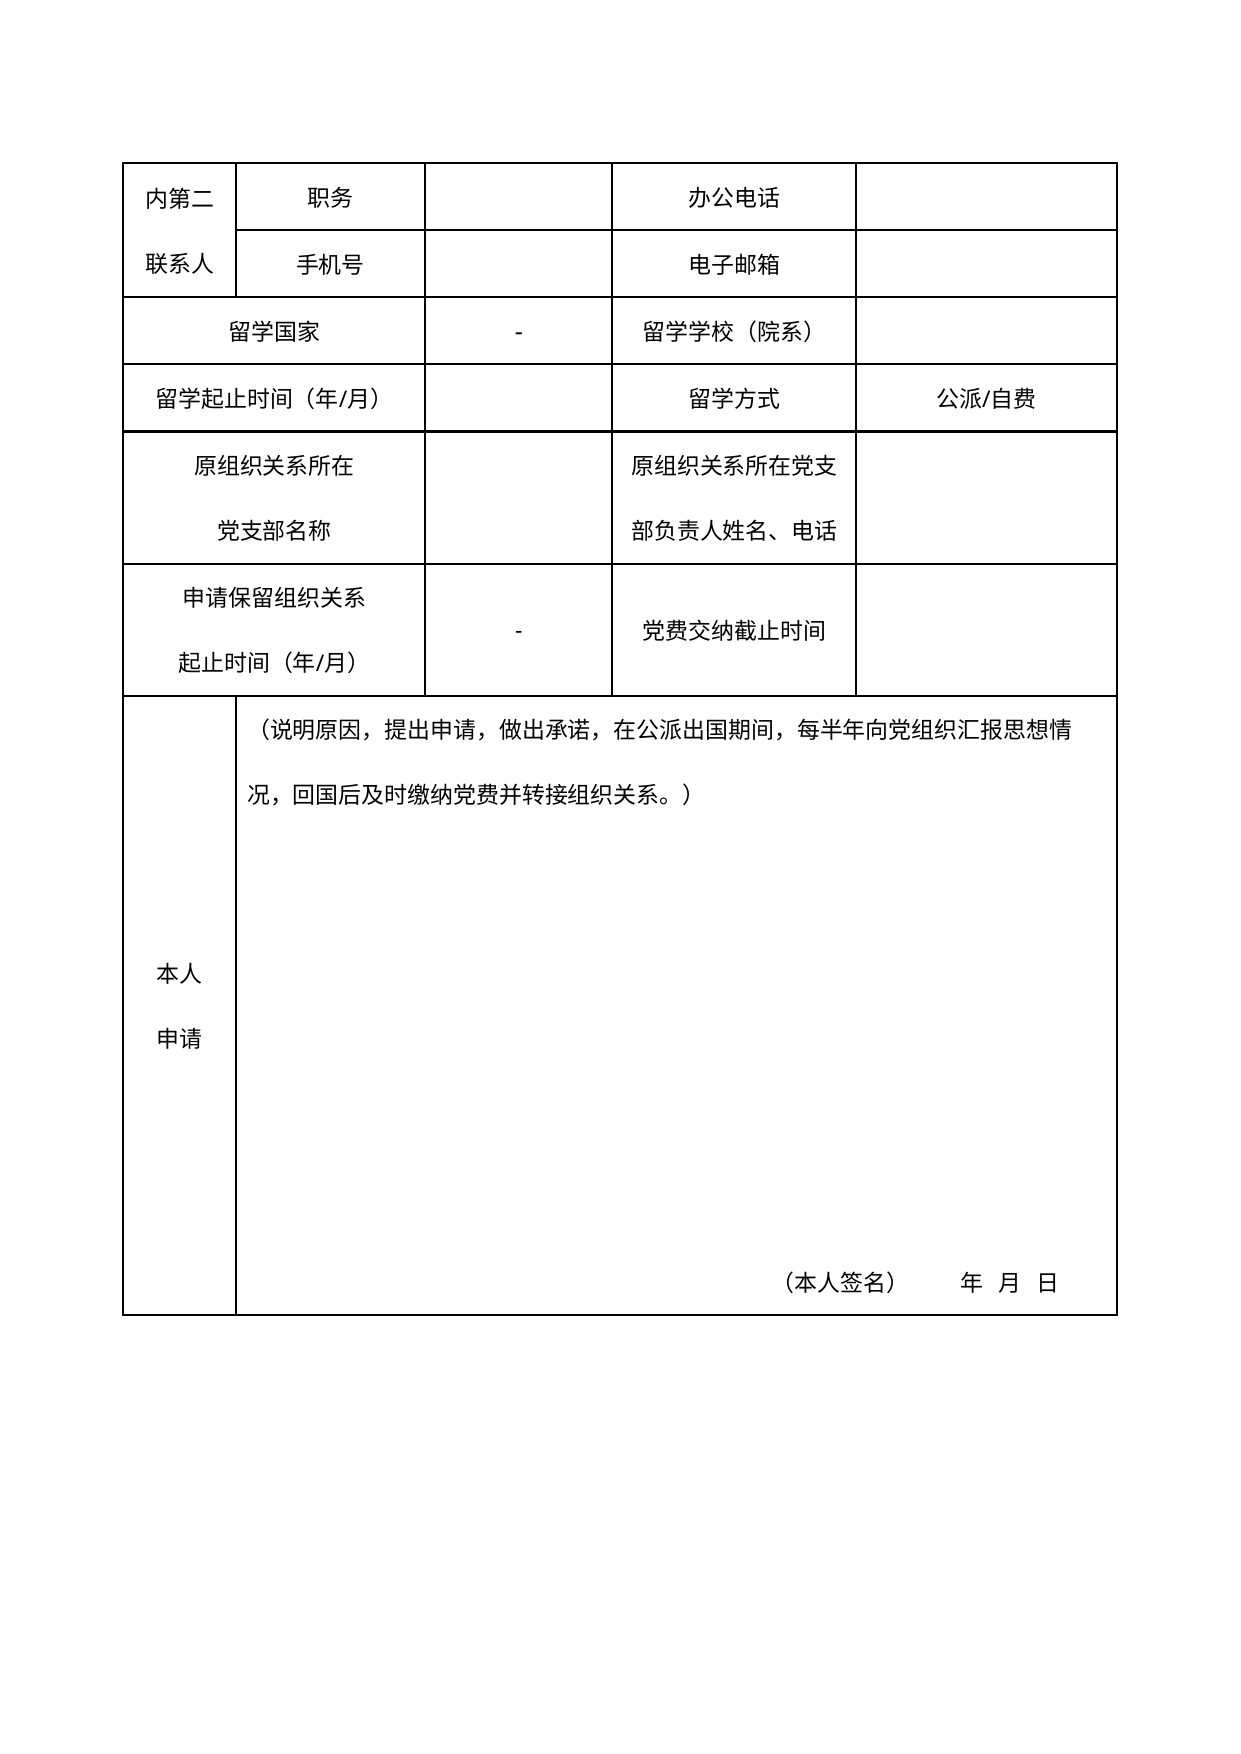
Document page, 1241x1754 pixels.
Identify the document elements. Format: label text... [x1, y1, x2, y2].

table_cell 党费交纳截止时间 [613, 565, 855, 694]
table_cell [857, 565, 1116, 694]
table_cell [857, 164, 1116, 229]
table_cell 原组织关系所在 党支部名称 [124, 433, 424, 562]
table_cell 国（境）内第二联系人 [124, 164, 235, 296]
table_cell 公派/自费 [857, 365, 1116, 430]
table_cell 办公电话 [613, 164, 855, 229]
table_cell 留学起止时间（年/月） [124, 365, 424, 430]
table_cell 申请保留组织关系 起止时间（年/月） [124, 565, 424, 694]
table_cell 留学方式 [613, 365, 855, 430]
table_cell [426, 164, 611, 229]
table_cell 本人 申请 [124, 697, 235, 1314]
table_cell [426, 433, 611, 562]
table_cell （说明原因，提出申请，做出承诺，在公派出国期间，每半年向党组织汇报思想情况，回国后及时缴纳党费并转接组织关系。） （本人签名） 年 月 日 [237, 697, 1116, 1314]
table_cell - [426, 565, 611, 694]
table_cell [857, 433, 1116, 562]
table_cell 电子邮箱 [613, 231, 855, 296]
table_cell 原组织关系所在党支部负责人姓名、电话 [613, 433, 855, 562]
table_cell 留学国家 [124, 298, 424, 363]
table_cell [426, 365, 611, 430]
table_cell 留学学校（院系） [613, 298, 855, 363]
table_cell [426, 231, 611, 296]
table_cell - [426, 298, 611, 363]
table_cell [857, 231, 1116, 296]
table_cell [857, 298, 1116, 363]
table_cell 职务 [237, 164, 424, 229]
table_cell 手机号 [237, 231, 424, 296]
